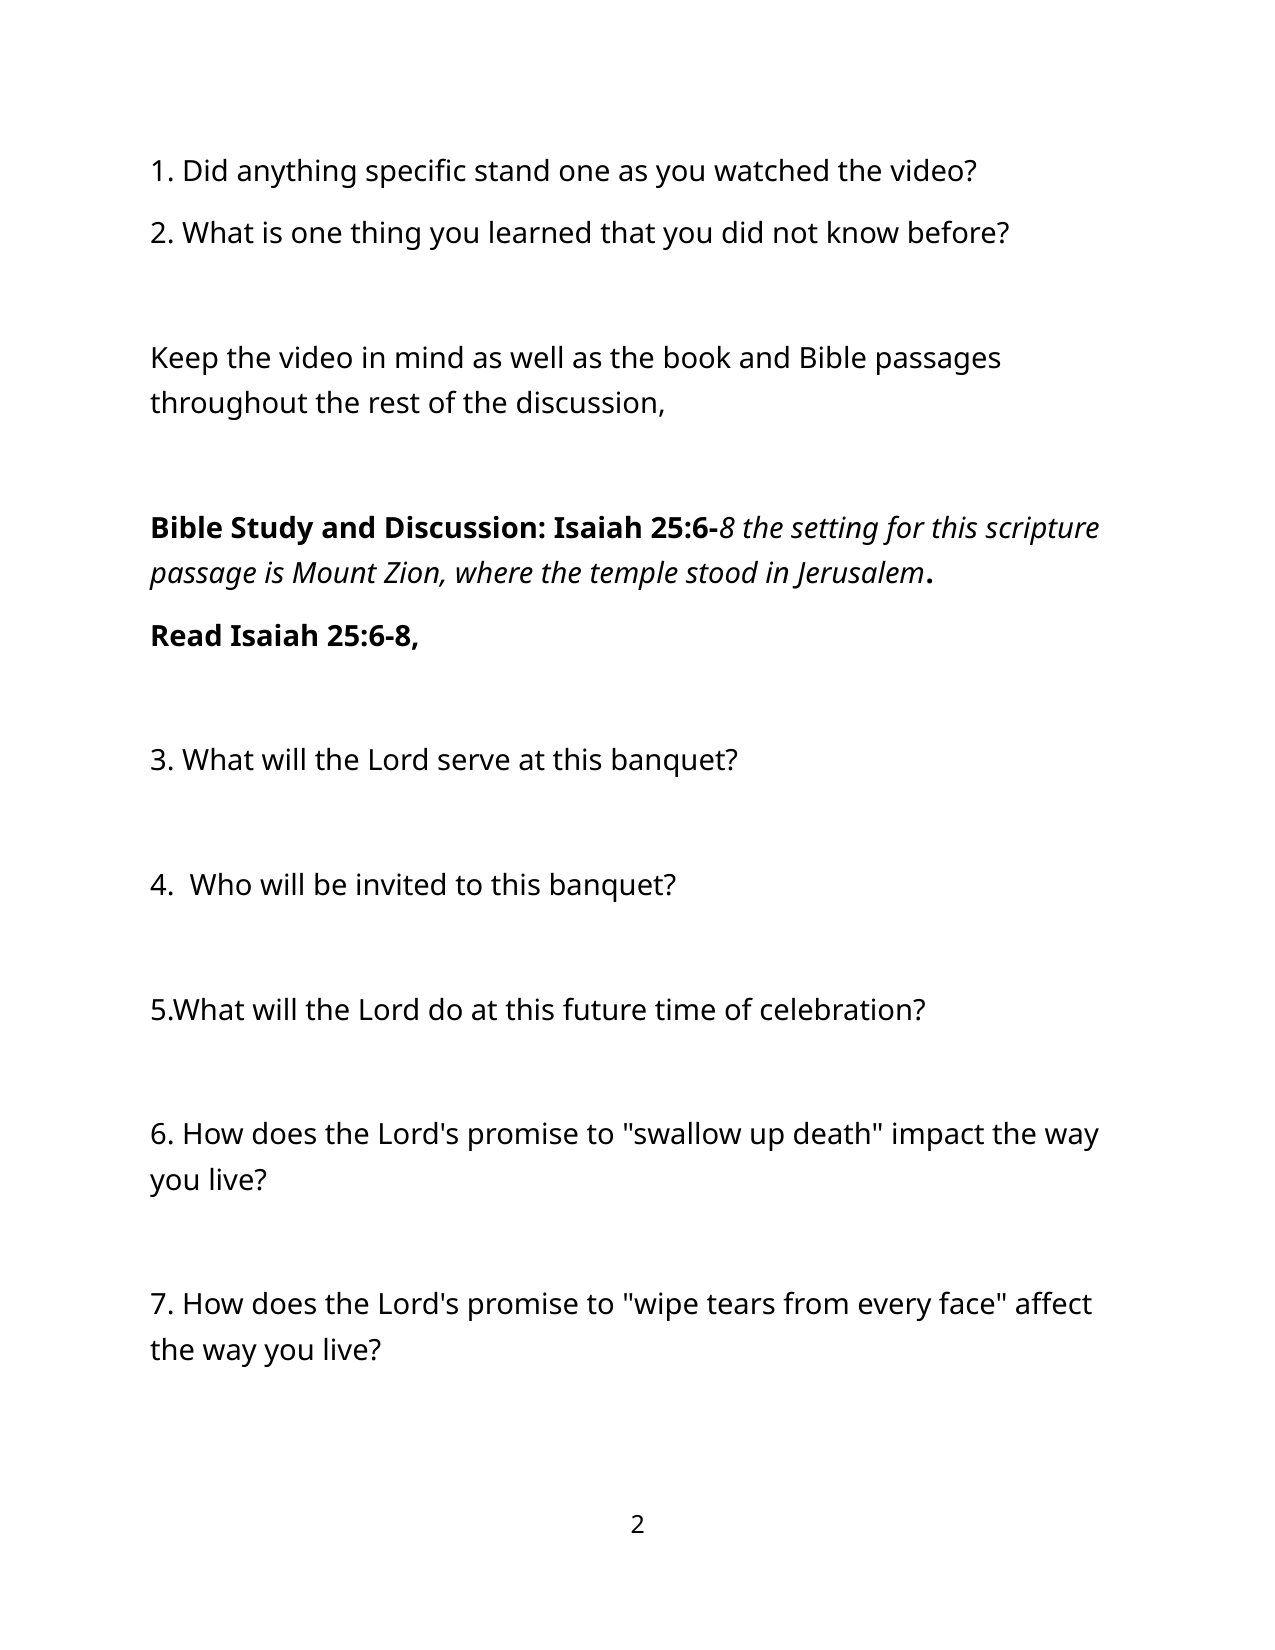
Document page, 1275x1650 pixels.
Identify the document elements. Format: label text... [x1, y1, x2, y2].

text 1. Did anything specific stand one as you watched the video? [150, 150, 1125, 190]
text Bible Study and Discussion: Isaiah 25:6-8 the setting for this scripture passage is Mount Zion, where the temple stood in Jerusalem. [150, 507, 1125, 592]
text 3. What will the Lord serve at this banquet? [150, 739, 1125, 779]
text 6. How does the Lord's promise to "swallow up death" impact the way you live? [150, 1113, 1125, 1199]
text Keep the video in mind as well as the book and Bible passages throughout the rest of the discussion, [150, 337, 1125, 422]
text 7. How does the Lord's promise to "wipe tears from every face" affect the way you live? [150, 1283, 1125, 1369]
text Read Isaiah 25:6-8, [150, 615, 1125, 655]
text 5.What will the Lord do at this future time of celebration? [150, 989, 1125, 1028]
text 4. Who will be invited to this banquet? [150, 864, 1125, 904]
text 2. What is one thing you learned that you did not know before? [150, 212, 1125, 252]
